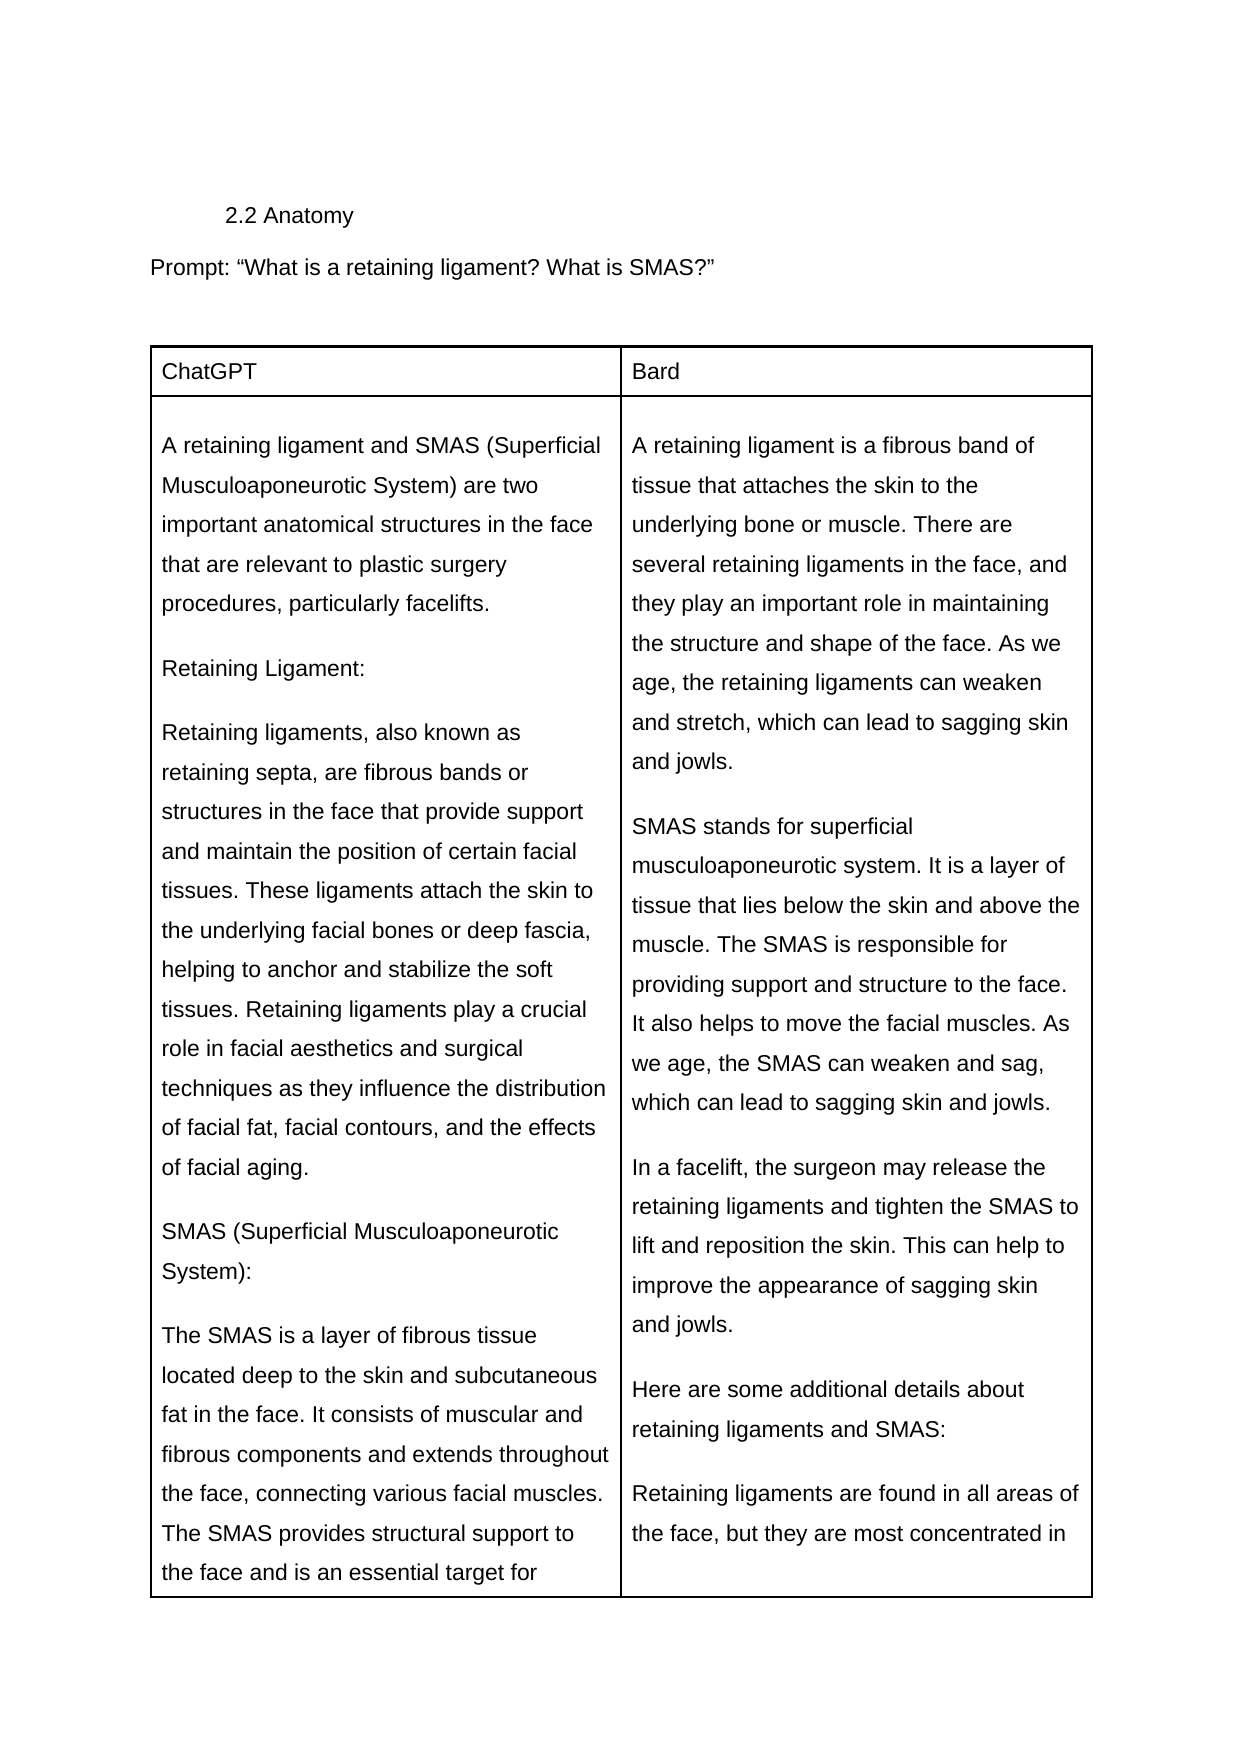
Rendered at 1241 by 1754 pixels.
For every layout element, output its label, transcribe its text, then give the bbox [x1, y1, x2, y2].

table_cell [622, 397, 1091, 1596]
text 2.2 Anatomy [150, 202, 1090, 228]
text Prompt: “What is a retaining ligament? What is SMAS?” [150, 254, 1090, 280]
table_header Bard [622, 348, 1091, 395]
table_header ChatGPT [152, 348, 620, 395]
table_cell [152, 397, 620, 1596]
